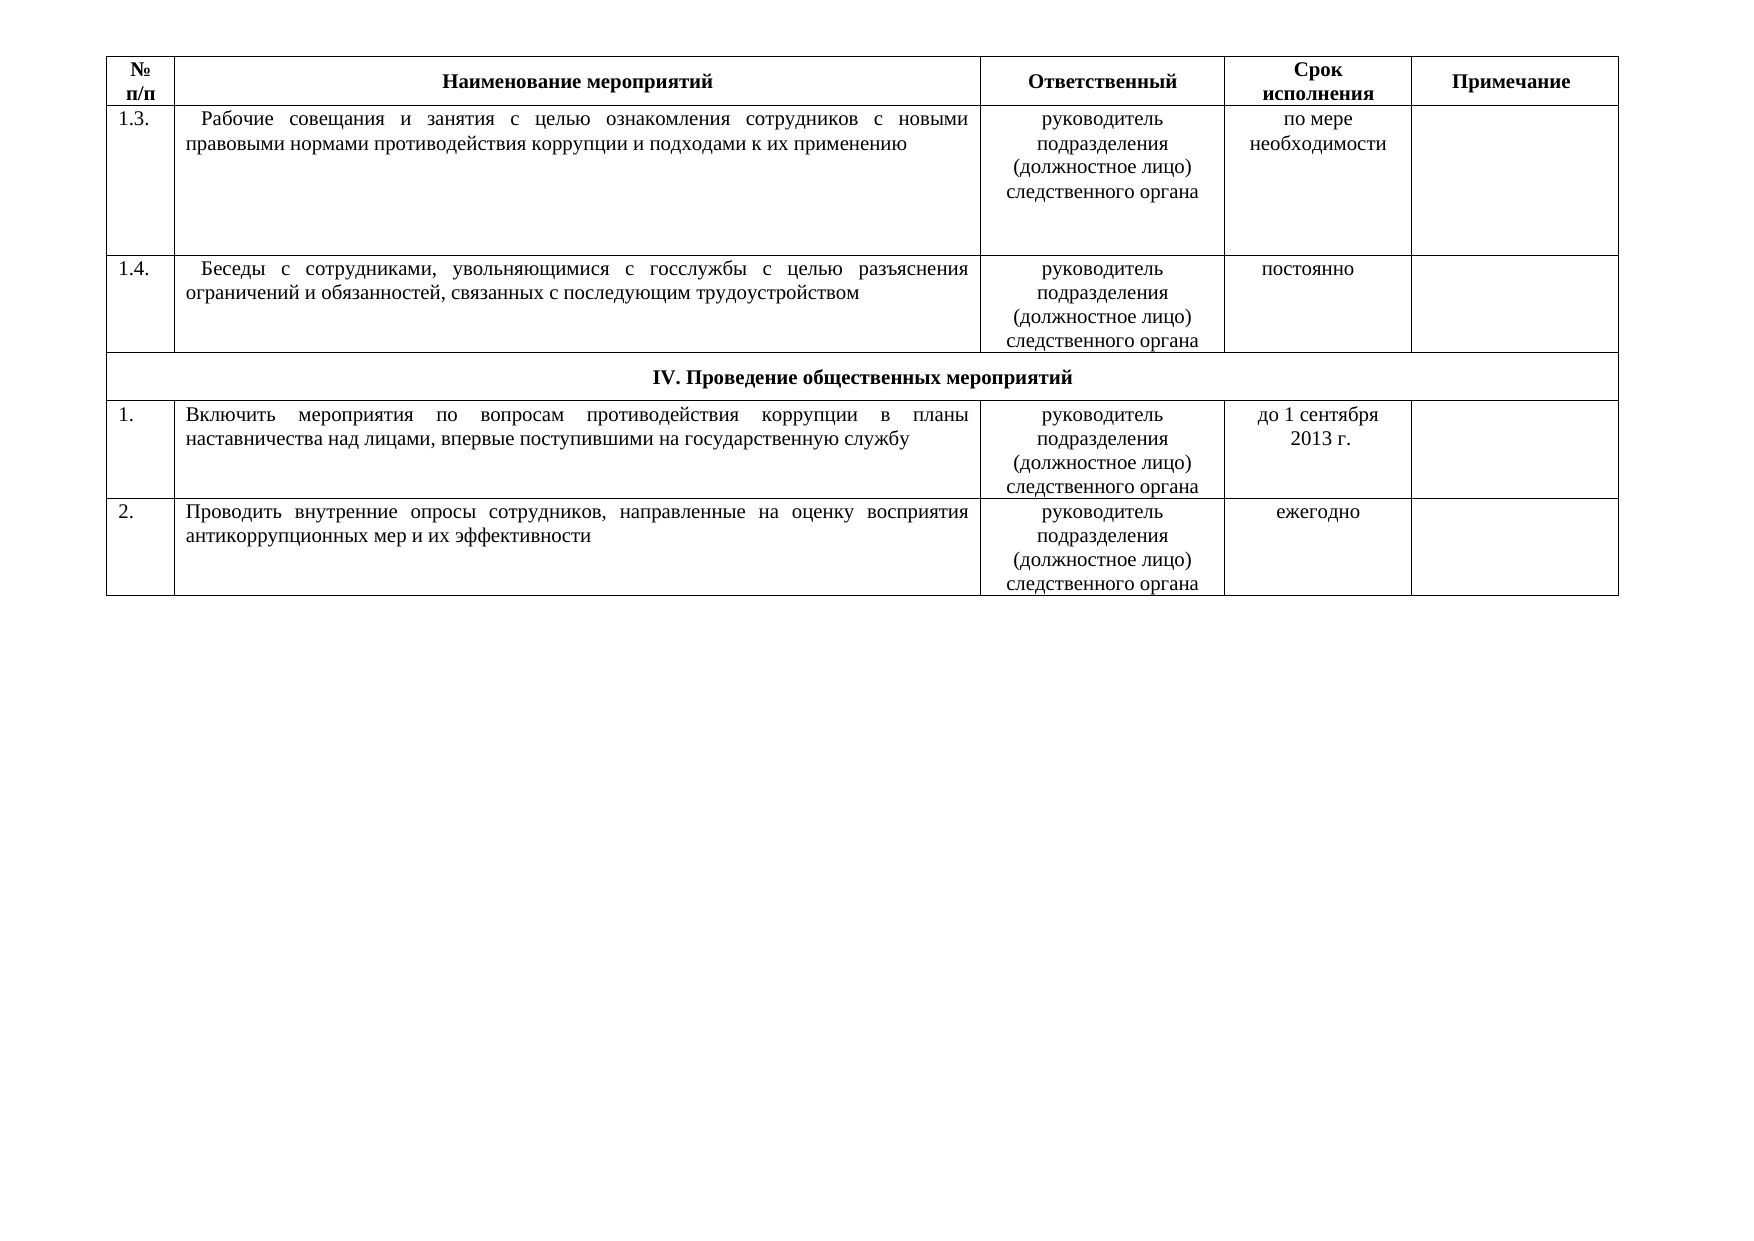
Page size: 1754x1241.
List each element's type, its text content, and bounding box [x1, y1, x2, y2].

table_cell IV. Проведение общественных мероприятий [107, 353, 1618, 400]
table_header Срок исполнения [1225, 57, 1411, 105]
table_cell [1412, 499, 1618, 595]
table_cell Беседы с сотрудниками, увольняющимися с госслужбы с целью разъяснения ограничений и обязанностей, связанных с последующим трудоустройством [175, 256, 980, 352]
table_cell руководитель подразделения (должностное лицо) следственного органа [981, 256, 1224, 352]
table_cell [1412, 106, 1618, 255]
table_cell до 1 сентября . [1225, 401, 1411, 498]
table_cell по мере необходимости [1225, 106, 1411, 255]
table_header № п/п [107, 57, 174, 105]
table_cell постоянно [1225, 256, 1411, 352]
table_cell Включить мероприятия по вопросам противодействия коррупции в планы наставничества над лицами, впервые поступившими на государственную службу [175, 401, 980, 498]
table_cell Проводить внутренние опросы сотрудников, направленные на оценку восприятия антикоррупционных мер и их эффективности [175, 499, 980, 595]
table_cell 1.3. [107, 106, 174, 255]
table_cell 1.4. [107, 256, 174, 352]
table_cell [1412, 401, 1618, 498]
table_cell [1412, 256, 1618, 352]
table_cell Рабочие совещания и занятия с целью ознакомления сотрудников с новыми правовыми нормами противодействия коррупции и подходами к их применению [175, 106, 980, 255]
table_cell ежегодно [1225, 499, 1411, 595]
table_cell 1. [107, 401, 174, 498]
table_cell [981, 106, 1224, 255]
table_header Ответственный [981, 57, 1224, 105]
table_cell 2. [107, 499, 174, 595]
table_header Примечание [1412, 57, 1618, 105]
table_cell руководитель подразделения (должностное лицо) следственного органа [981, 401, 1224, 498]
table_header Наименование мероприятий [175, 57, 980, 105]
table_cell руководитель подразделения (должностное лицо) следственного органа [981, 499, 1224, 595]
